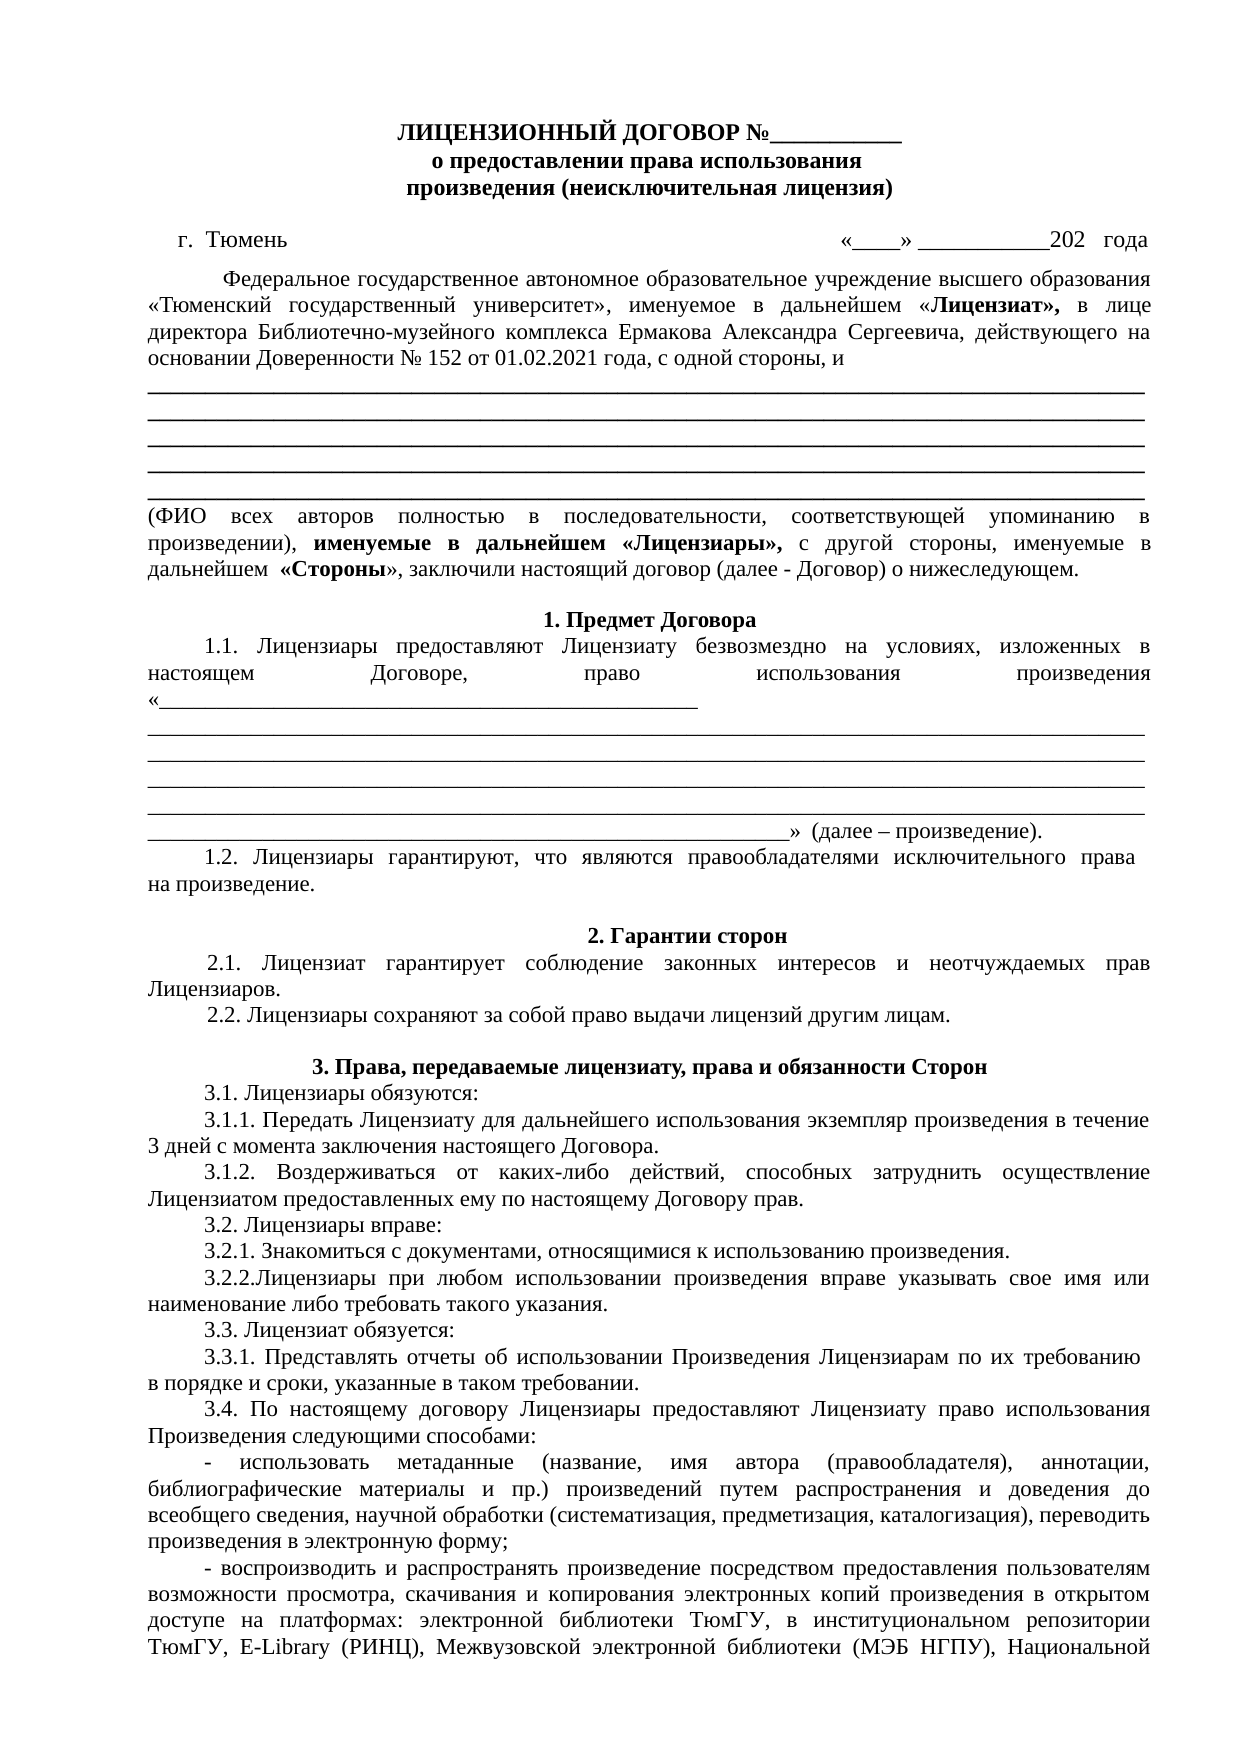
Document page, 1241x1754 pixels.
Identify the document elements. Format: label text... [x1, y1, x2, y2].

text 3.2.1. Знакомиться с документами, относящимися к использованию произведения. [148, 1237, 1152, 1264]
text 1.1. Лицензиары предоставляют Лицензиату безвозмездно на условиях, изложенных в настоящем Договоре, право использования произведения «_______________________________________________ ____________________________________________________________________________________________________________________________________________________________________________________________________________________________________________________________________________________________________________________________________________________________________________________________________________________» (далее – произведение). [148, 633, 1152, 843]
text ___________________________________________________________________________________________________________________________________________________________________________________________________________________________________________________________________________________________________________________________________________________________________________________________________________________________________________________ (ФИО всех авторов полностью в последовательности, соответствующей упоминанию в произведении), именуемые в дальнейшем «Лицензиары», с другой стороны, именуемые в дальнейшем «Стороны», заключили настоящий договор (далее - Договор) о нижеследующем. [148, 370, 1152, 581]
text 3.1. Лицензиары обязуются: [148, 1079, 1152, 1106]
text 2.1. Лицензиат гарантирует соблюдение законных интересов и неотчуждаемых прав Лицензиаров. [148, 949, 1152, 1002]
subtitle о предоставлении права использования произведения (неисключительная лицензия) [148, 146, 1152, 201]
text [148, 1554, 1152, 1659]
text 3.4. По настоящему договору Лицензиары предоставляют Лицензиату право использования Произведения следующими способами: [148, 1396, 1152, 1448]
text 2. Гарантии сторон [148, 922, 1152, 949]
text 1.2. Лицензиары гарантируют, что являются правообладателями исключительного права на произведение. [148, 843, 1152, 896]
text Федеральное государственное автономное образовательное учреждение высшего образования «Тюменский государственный университет», именуемое в дальнейшем «Лицензиат», в лице директора Библиотечно-музейного комплекса Ермакова Александра Сергеевича, действующего на основании Доверенности № 152 от 01.02.2021 года, с одной стороны, и [148, 265, 1152, 370]
subtitle ЛИЦЕНЗИОННЫЙ ДОГОВОР №___________ [148, 118, 1152, 146]
text 3.1.2. Воздерживаться от каких-либо действий, способных затруднить осуществление Лицензиатом предоставленных ему по настоящему Договору прав. [148, 1158, 1152, 1211]
text 3.1.1. Передать Лицензиату для дальнейшего использования экземпляр произведения в течение 3 дней с момента заключения настоящего Договора. [148, 1106, 1152, 1158]
text 3.2.2.Лицензиары при любом использовании произведения вправе указывать свое имя или наименование либо требовать такого указания. [148, 1264, 1152, 1316]
text г. Тюмень «____» ___________202 года [148, 225, 1152, 252]
text 2.2. Лицензиары сохраняют за собой право выдачи лицензий другим лицам. [148, 1002, 1152, 1028]
text 3.2. Лицензиары вправе: [148, 1211, 1152, 1237]
text - использовать метаданные (название, имя автора (правообладателя), аннотации, библиографические материалы и пр.) произведений путем распространения и доведения до всеобщего сведения, научной обработки (систематизация, предметизация, каталогизация), переводить произведения в электронную форму; [148, 1448, 1152, 1554]
text 3.3. Лицензиат обязуется: [148, 1316, 1152, 1343]
subtitle 3. Права, передаваемые лицензиату, права и обязанности Сторон [148, 1053, 1152, 1079]
subtitle 1. Предмет Договора [148, 606, 1152, 633]
text 3.3.1. Представлять отчеты об использовании Произведения Лицензиарам по их требованию в порядке и сроки, указанные в таком требовании. [148, 1343, 1152, 1396]
